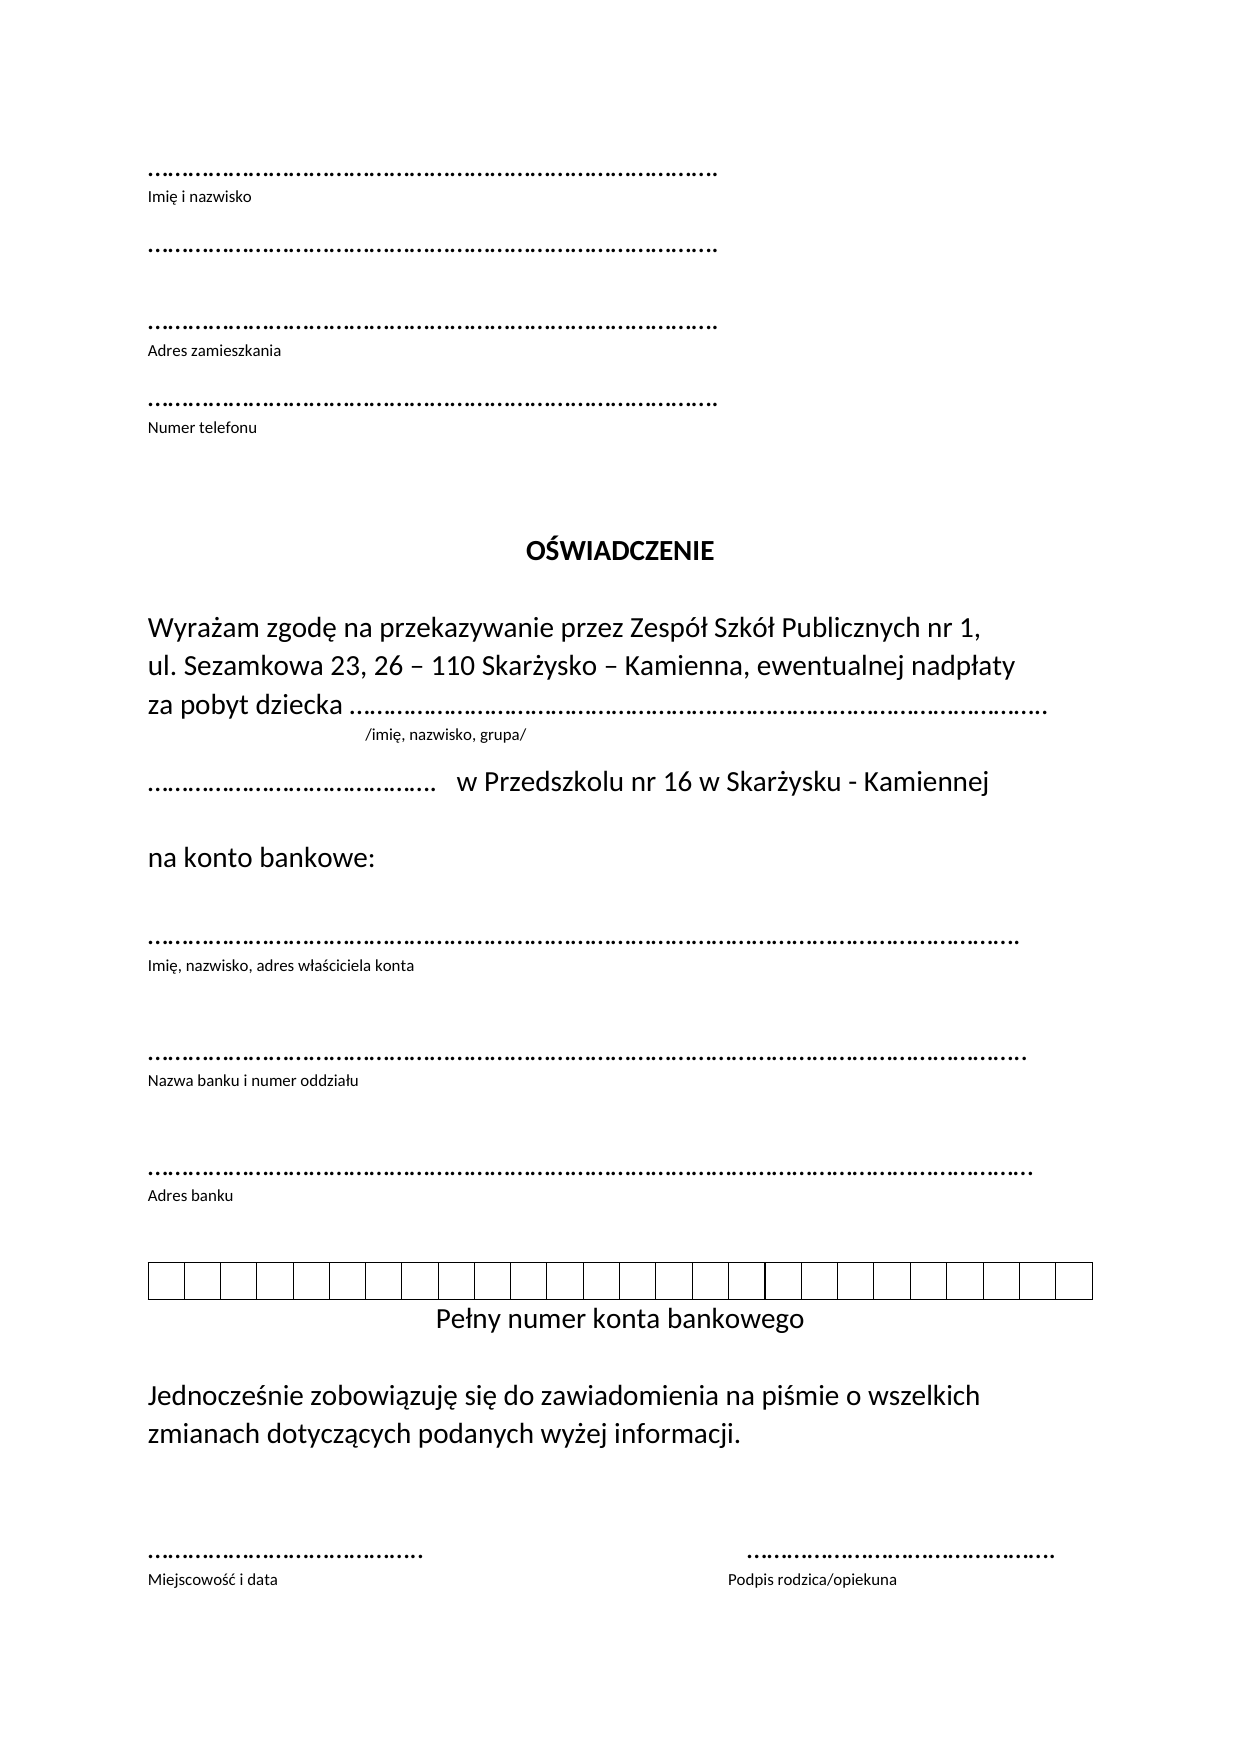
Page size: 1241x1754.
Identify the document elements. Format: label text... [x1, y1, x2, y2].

text Wyrażam zgodę na przekazywanie przez Zespół Szkół Publicznych nr 1, [148, 609, 1093, 644]
table_header [294, 1263, 329, 1299]
table_header [802, 1263, 837, 1299]
text OŚWIADCZENIE [148, 532, 1093, 568]
table_header [330, 1263, 365, 1299]
table_header [766, 1263, 801, 1299]
table_header [620, 1263, 655, 1299]
text ………………………………………………………………………………………………………………….. [148, 1032, 1093, 1067]
table_header [149, 1263, 184, 1299]
table_header [984, 1263, 1019, 1299]
table_header [547, 1263, 583, 1299]
table_header [838, 1263, 873, 1299]
table_header [511, 1263, 546, 1299]
table_header [656, 1263, 692, 1299]
table_header [402, 1263, 438, 1299]
text Imię i nazwisko [148, 186, 1093, 222]
text …………………………………………………………………………………………………………………… [148, 1147, 1093, 1183]
text Pełny numer konta bankowego [148, 1300, 1093, 1336]
text /imię, nazwisko, grupa/ [148, 724, 1093, 760]
text ………………………………….. ………………………………………. [148, 1531, 1093, 1566]
table_header [1056, 1263, 1092, 1299]
text Adres zamieszkania [148, 340, 1093, 375]
text Miejscowość i data Podpis rodzica/opiekuna [148, 1569, 1093, 1605]
text …………………………………………………………………………. [148, 301, 1093, 337]
table_header [947, 1263, 983, 1299]
table_header [693, 1263, 728, 1299]
table_header [257, 1263, 293, 1299]
text za pobyt dziecka ………………………………………………………………………………………….. [148, 686, 1093, 721]
table_header [729, 1263, 764, 1299]
text …………………………………………………………………………. [148, 224, 1093, 260]
table_header [439, 1263, 474, 1299]
text Adres banku [148, 1185, 1093, 1221]
text ul. Sezamkowa 23, 26 – 110 Skarżysko – Kamienna, ewentualnej nadpłaty [148, 647, 1093, 683]
table_header [911, 1263, 946, 1299]
text ……………………………………. w Przedszkolu nr 16 w Skarżysku - Kamiennej [148, 763, 1093, 798]
table_header [221, 1263, 256, 1299]
table_header [475, 1263, 510, 1299]
table_header [185, 1263, 220, 1299]
text …………………………………………………………………………. [148, 148, 1093, 183]
table_header [366, 1263, 401, 1299]
text Jednocześnie zobowiązuję się do zawiadomienia na piśmie o wszelkich zmianach dotyczących podanych wyżej informacji. [148, 1377, 1093, 1451]
text Numer telefonu [148, 417, 1093, 452]
text …………………………………………………………………………. [148, 378, 1093, 414]
text …………………………………………………………………………………………………………………. [148, 916, 1093, 952]
table_header [874, 1263, 910, 1299]
table_header [1020, 1263, 1055, 1299]
table_header [584, 1263, 619, 1299]
text Imię, nazwisko, adres właściciela konta [148, 955, 1093, 990]
text Nazwa banku i numer oddziału [148, 1070, 1093, 1106]
text na konto bankowe: [148, 839, 1093, 875]
